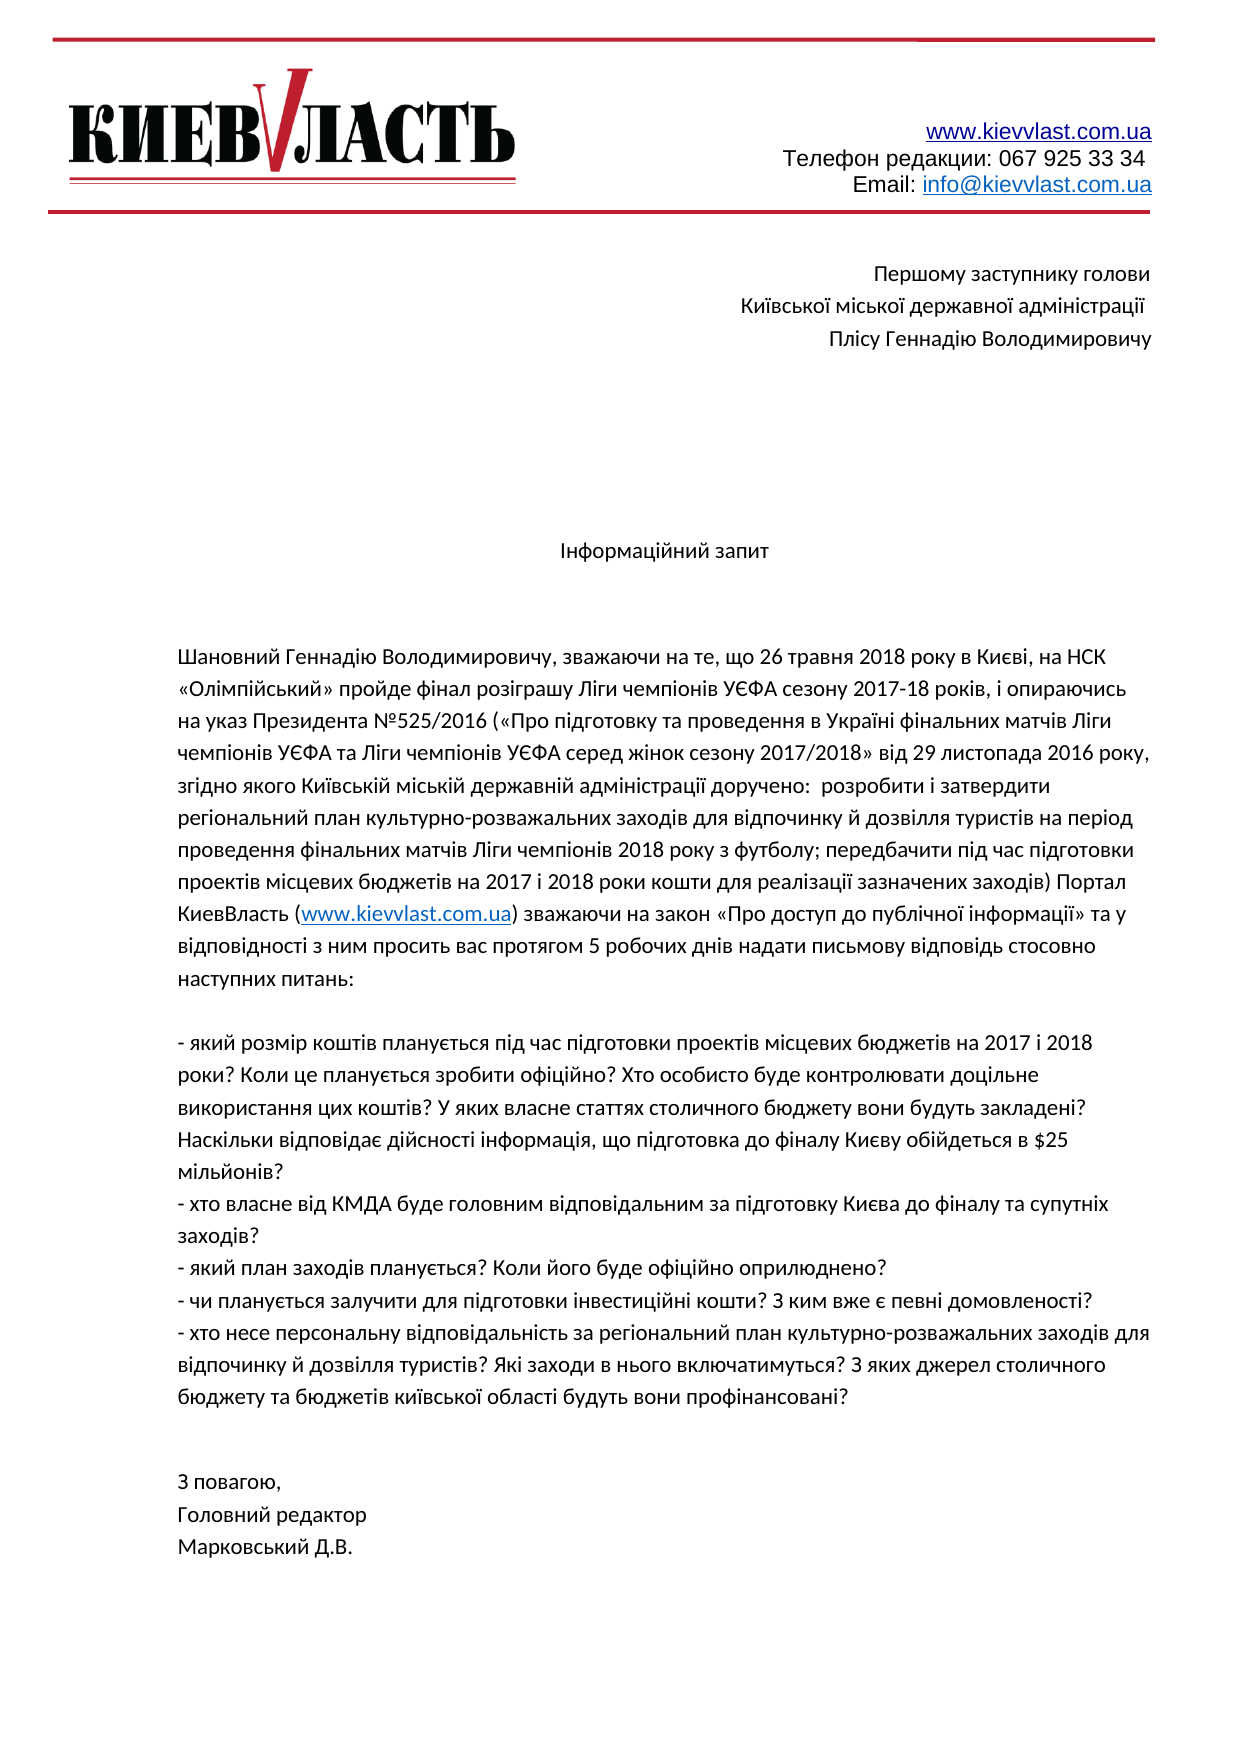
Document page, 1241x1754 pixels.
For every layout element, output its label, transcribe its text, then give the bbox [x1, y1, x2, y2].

text Першому заступнику голови Київської міської державної адміністрації Плісу Геннадію Володимировичу [177, 259, 1152, 352]
text Інформаційний запит [177, 536, 1152, 564]
text www.kievvlast.com.ua Телефон редакции: 067 925 33 34 Email: info@kievvlast.com.ua [177, 118, 1152, 197]
picture [68, 68, 516, 184]
text З повагою, Головний редактор Марковський Д.В. [177, 1467, 1152, 1560]
text Шановний Геннадію Володимировичу, зважаючи на те, що 26 травня 2018 року в Києві, на НСК «Олімпійський» пройде фінал розіграшу Ліги чемпіонів УЄФА сезону 2017-18 років, і опираючись на указ Президента №525/2016 («Про підготовку та проведення в Україні фінальних матчів Ліги чемпіонів УЄФА та Ліги чемпіонів УЄФА серед жінок сезону 2017/2018» від 29 листопада 2016 року, згідно якого Київській міській державній адміністрації доручено: розробити і затвердити регіональний план культурно-розважальних заходів для відпочинку й дозвілля туристів на період проведення фінальних матчів Ліги чемпіонів 2018 року з футболу; передбачити під час підготовки проектів місцевих бюджетів на 2017 і 2018 роки кошти для реалізації зазначених заходів) Портал КиевВласть (www.kievvlast.com.ua) зважаючи на закон «Про доступ до публічної інформації» та у відповідності з ним просить вас протягом 5 робочих днів надати письмову відповідь стосовно наступних питань: - який розмір коштів планується під час підготовки проектів місцевих бюджетів на 2017 і 2018 роки? Коли це планується зробити офіційно? Хто особисто буде контролювати доцільне використання цих коштів? У яких власне статтях столичного бюджету вони будуть закладені? Наскільки відповідає дійсності інформація, що підготовка до фіналу Києву обійдеться в $25 мільйонів? - хто власне від КМДА буде головним відповідальним за підготовку Києва до фіналу та супутніх заходів? - який план заходів планується? Коли його буде офіційно оприлюднено? - чи планується залучити для підготовки інвестиційні кошти? З ким вже є певні домовленості? - хто несе персональну відповідальність за регіональний план культурно-розважальних заходів для відпочинку й дозвілля туристів? Які заходи в нього включатимуться? З яких джерел столичного бюджету та бюджетів київської області будуть вони профінансовані? [177, 642, 1152, 1442]
